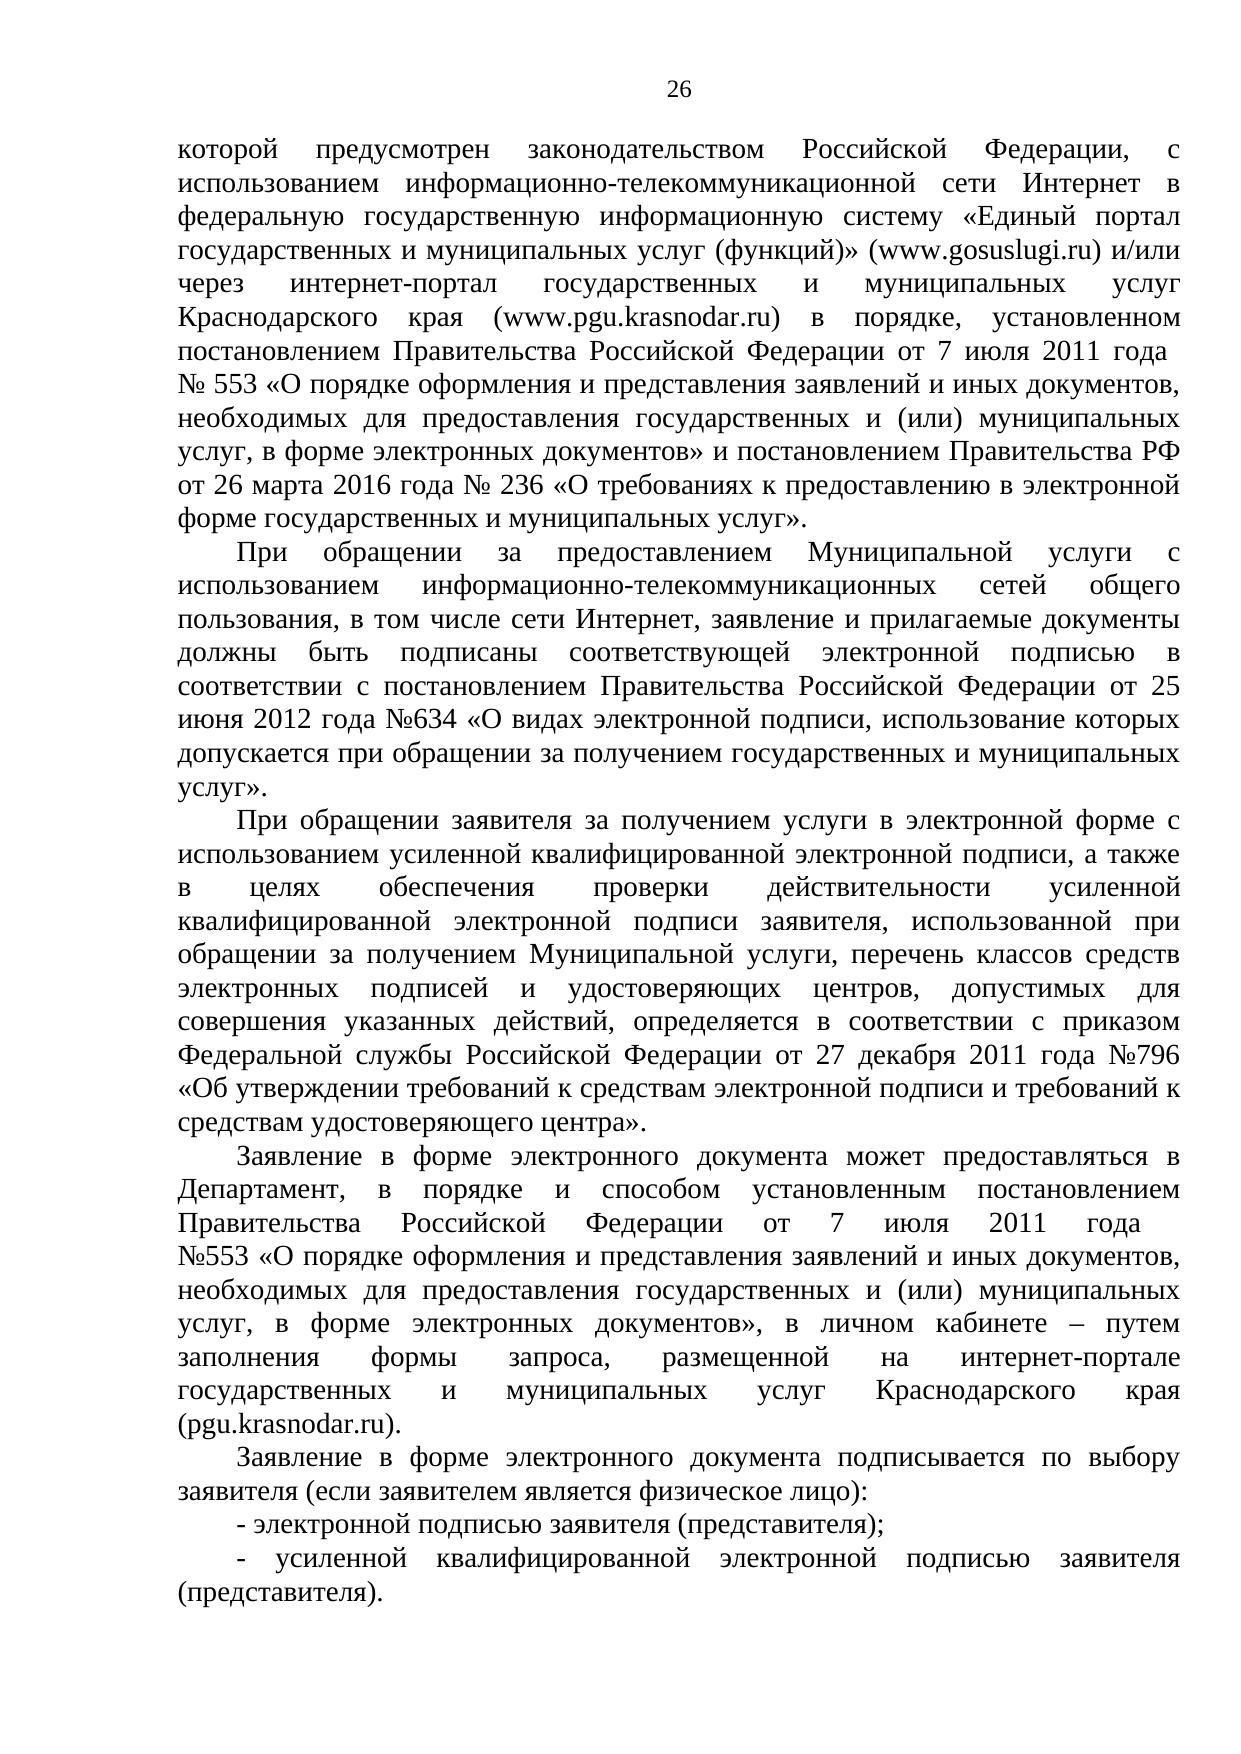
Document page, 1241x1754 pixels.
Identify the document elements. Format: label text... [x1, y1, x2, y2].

text - электронной подписью заявителя (представителя); [177, 1507, 1181, 1540]
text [177, 131, 1181, 534]
text При обращении заявителя за получением услуги в электронной форме с использованием усиленной квалифицированной электронной подписи, а также в целях обеспечения проверки действительности усиленной квалифицированной электронной подписи заявителя, использованной при обращении за получением Муниципальной услуги, перечень классов средств электронных подписей и удостоверяющих центров, допустимых для совершения указанных действий, определяется в соответствии с приказом Федеральной службы Российской Федерации от 27 декабря 2011 года №796 «Об утверждении требований к средствам электронной подписи и требований к средствам удостоверяющего центра». [177, 802, 1181, 1138]
text При обращении за предоставлением Муниципальной услуги с использованием информационно-телекоммуникационных сетей общего пользования, в том числе сети Интернет, заявление и прилагаемые документы должны быть подписаны соответствующей электронной подписью в соответствии с постановлением Правительства Российской Федерации от 25 июня 2012 года №634 «О видах электронной подписи, использование которых допускается при обращении за получением государственных и муниципальных услуг». [177, 534, 1181, 802]
text Заявление в форме электронного документа может предоставляться в Департамент, в порядке и способом установленным постановлением Правительства Российской Федерации от 7 июля 2011 года №553 «О порядке оформления и представления заявлений и иных документов, необходимых для предоставления государственных и (или) муниципальных услуг, в форме электронных документов», в личном кабинете – путем заполнения формы запроса, размещенной на интернет-портале государственных и муниципальных услуг Краснодарского края (pgu.krasnodar.ru). [177, 1138, 1181, 1439]
text Заявление в форме электронного документа подписывается по выбору заявителя (если заявителем является физическое лицо): [177, 1439, 1181, 1507]
text - усиленной квалифицированной электронной подписью заявителя (представителя). [177, 1540, 1181, 1607]
